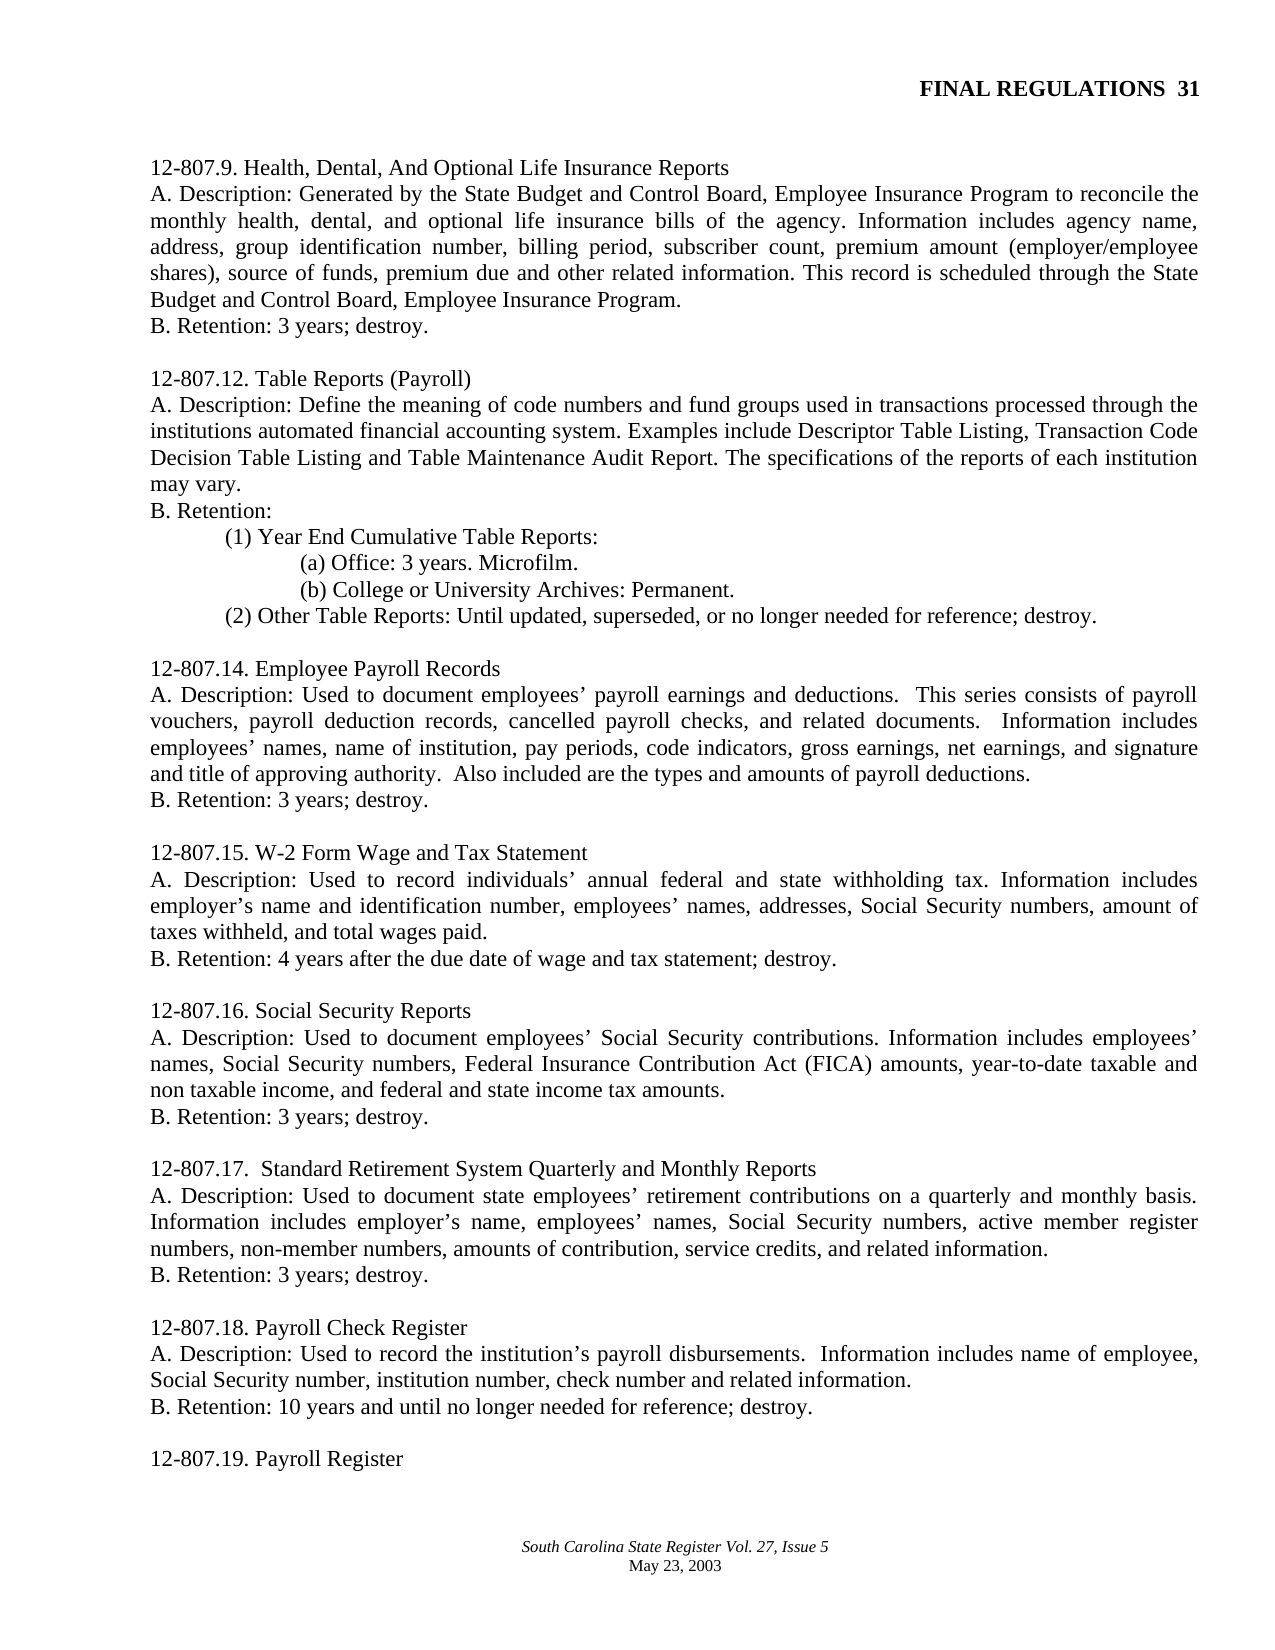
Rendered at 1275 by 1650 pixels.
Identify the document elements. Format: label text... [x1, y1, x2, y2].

text B. Retention: 10 years and until no longer needed for reference; destroy. [150, 1393, 1200, 1419]
text (1) Year End Cumulative Table Reports: [150, 523, 1200, 549]
text A. Description: Used to document state employees’ retirement contributions on a quarterly and monthly basis. Information includes employer’s name, employees’ names, Social Security numbers, active member register numbers, non-member numbers, amounts of contribution, service credits, and related information. [150, 1182, 1200, 1261]
text 12-807.9. Health, Dental, And Optional Life Insurance Reports [150, 154, 1200, 180]
text A. Description: Define the meaning of code numbers and fund groups used in transactions processed through the institutions automated financial accounting system. Examples include Descriptor Table Listing, Transaction Code Decision Table Listing and Table Maintenance Audit Report. The specifications of the reports of each institution may vary. [150, 391, 1200, 497]
text (a) Office: 3 years. Microfilm. [150, 549, 1200, 576]
text B. Retention: 3 years; destroy. [150, 312, 1200, 338]
text (b) College or University Archives: Permanent. [150, 576, 1200, 602]
text B. Retention: 3 years; destroy. [150, 1261, 1200, 1287]
text A. Description: Used to record the institution’s payroll disbursements. Information includes name of employee, Social Security number, institution number, check number and related information. [150, 1340, 1200, 1393]
text A. Description: Generated by the State Budget and Control Board, Employee Insurance Program to reconcile the monthly health, dental, and optional life insurance bills of the agency. Information includes agency name, address, group identification number, billing period, subscriber count, premium amount (employer/employee shares), source of funds, premium due and other related information. This record is scheduled through the State Budget and Control Board, Employee Insurance Program. [150, 180, 1200, 312]
text A. Description: Used to document employees’ Social Security contributions. Information includes employees’ names, Social Security numbers, Federal Insurance Contribution Act (FICA) amounts, year-to-date taxable and non taxable income, and federal and state income tax amounts. [150, 1024, 1200, 1103]
text 12-807.19. Payroll Register [150, 1445, 1200, 1472]
text 12-807.17. Standard Retirement System Quarterly and Monthly Reports [150, 1156, 1200, 1182]
text B. Retention: 3 years; destroy. [150, 787, 1200, 813]
text B. Retention: 3 years; destroy. [150, 1103, 1200, 1129]
text B. Retention: 4 years after the due date of wage and tax statement; destroy. [150, 945, 1200, 971]
text 12-807.16. Social Security Reports [150, 997, 1200, 1024]
text B. Retention: [150, 497, 1200, 523]
text (2) Other Table Reports: Until updated, superseded, or no longer needed for reference; destroy. [150, 602, 1200, 628]
text 12-807.15. W-2 Form Wage and Tax Statement [150, 839, 1200, 866]
text 12-807.12. Table Reports (Payroll) [150, 365, 1200, 391]
text 12-807.14. Employee Payroll Records [150, 655, 1200, 681]
text A. Description: Used to record individuals’ annual federal and state withholding tax. Information includes employer’s name and identification number, employees’ names, addresses, Social Security numbers, amount of taxes withheld, and total wages paid. [150, 866, 1200, 945]
text A. Description: Used to document employees’ payroll earnings and deductions. This series consists of payroll vouchers, payroll deduction records, cancelled payroll checks, and related documents. Information includes employees’ names, name of institution, pay periods, code indicators, gross earnings, net earnings, and signature and title of approving authority. Also included are the types and amounts of payroll deductions. [150, 681, 1200, 787]
text 12-807.18. Payroll Check Register [150, 1314, 1200, 1340]
